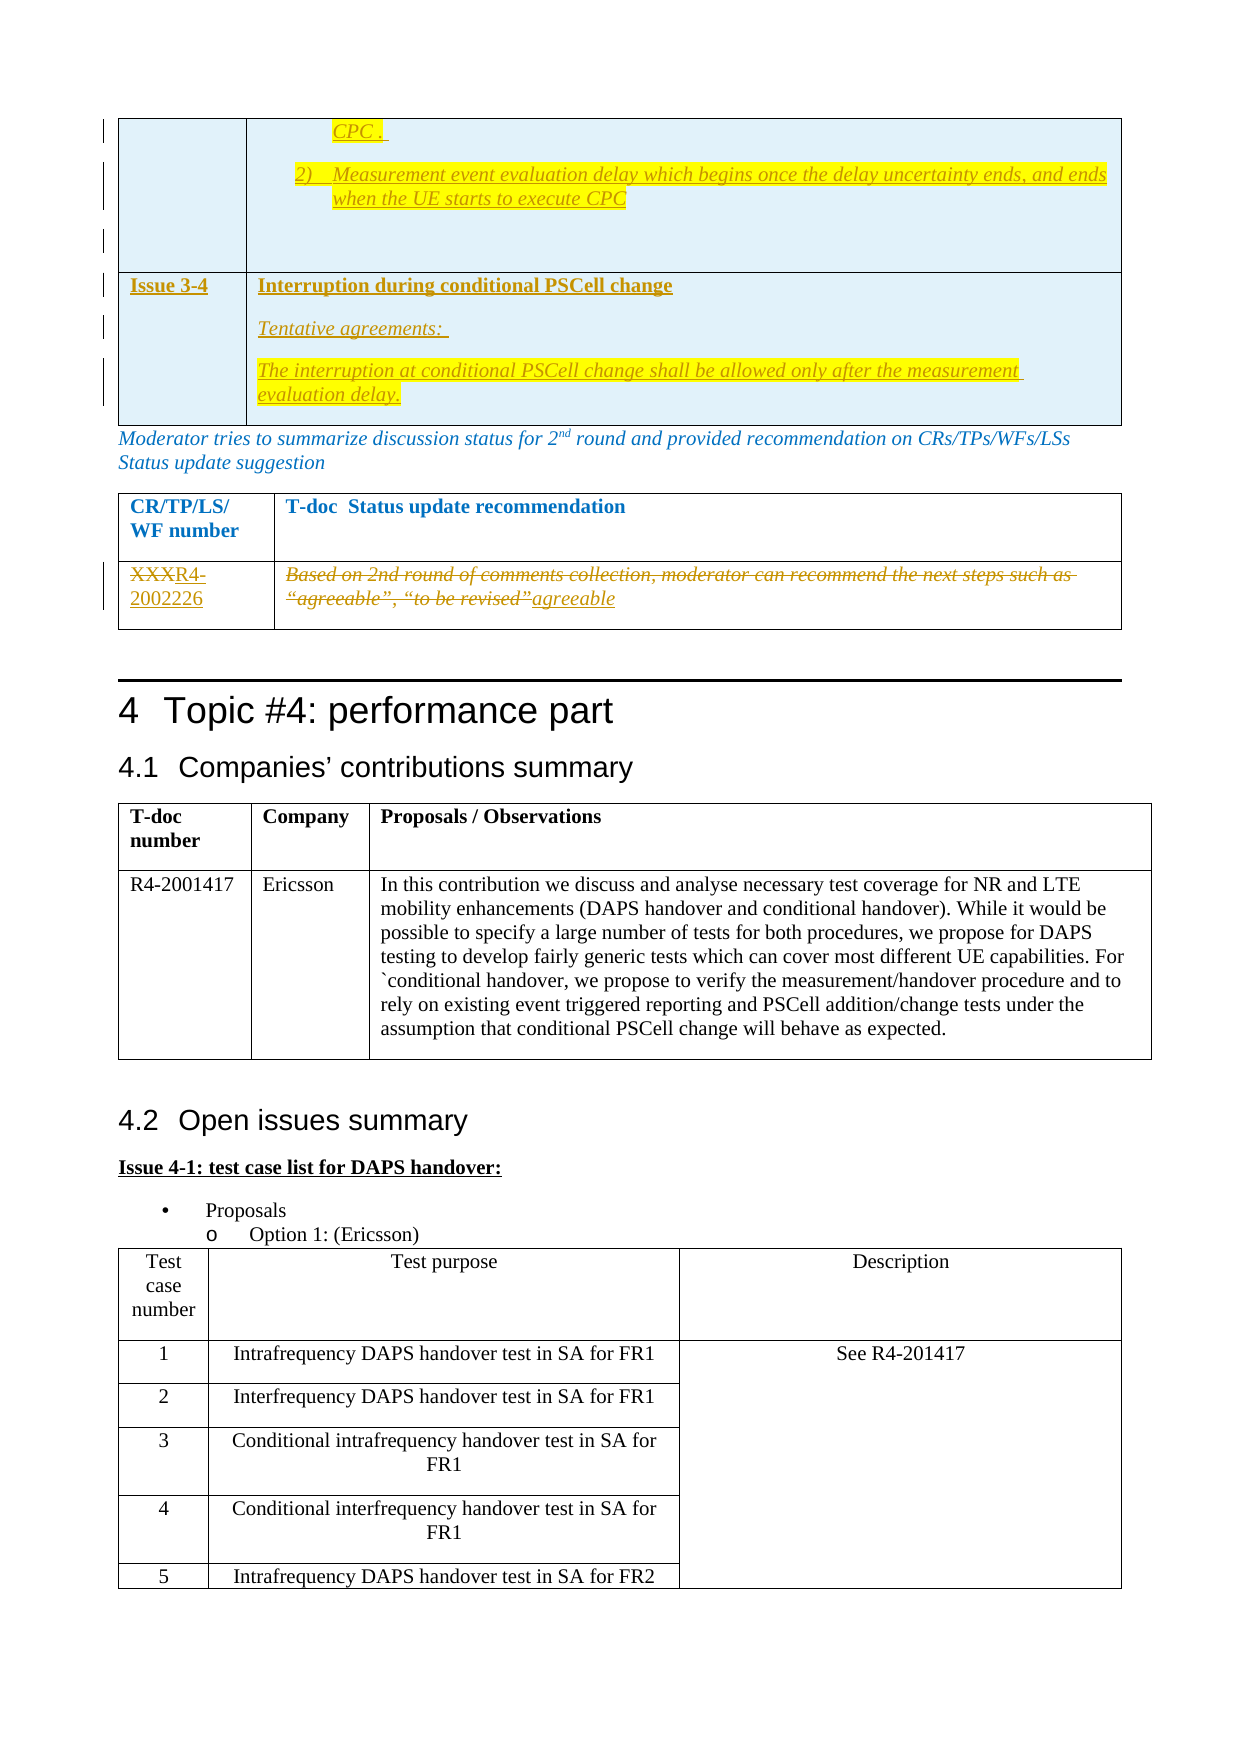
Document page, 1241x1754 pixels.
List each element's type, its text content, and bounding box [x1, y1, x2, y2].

table_cell [119, 562, 274, 629]
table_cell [209, 1564, 679, 1588]
subtitle Topic #4: performance part [118, 682, 1122, 731]
table_header Test case number [119, 1249, 208, 1339]
subtitle Open issues summary [118, 1102, 1122, 1136]
list Proposals [162, 1198, 1122, 1222]
table_header Company [252, 804, 369, 870]
table_cell Conditional intrafrequency handover test in SA for FR1 [209, 1428, 679, 1495]
table_cell 5 [119, 1564, 208, 1588]
table_cell In this contribution we discuss and analyse necessary test coverage for NR and LTE mobility enhancements (DAPS handover and conditional handover). While it would be possible to specify a large number of tests for both procedures, we propose for DAPS testing to develop fairly generic tests which can cover most different UE capabilities. For `conditional handover, we propose to verify the measurement/handover procedure and to rely on existing event triggered reporting and PSCell addition/change tests under the assumption that conditional PSCell change will behave as expected. [370, 871, 1151, 1059]
table_cell Intrafrequency DAPS handover test in SA for FR1 [209, 1341, 679, 1383]
table_cell 3 [119, 1428, 208, 1495]
list Option 1: (Ericsson) [205, 1222, 1122, 1247]
table_header Description [680, 1249, 1121, 1339]
table_header T-doc Status update recommendation [275, 494, 1121, 561]
table_cell 2 [119, 1384, 208, 1427]
table_cell See R4-201417 [680, 1341, 1121, 1588]
table_cell [275, 562, 1121, 629]
table_header T-doc number [119, 804, 251, 870]
table_header Proposals / Observations [370, 804, 1151, 870]
table_cell R4-2001417 [119, 871, 251, 1059]
text Moderator tries to summarize discussion status for 2nd round and provided recommendation on CRs/TPs/WFs/LSs Status update suggestion [118, 426, 1122, 474]
table_cell Ericsson [252, 871, 369, 1059]
table_cell Conditional interfrequency handover test in SA for FR1 [209, 1496, 679, 1563]
text Issue 4-1: test case list for DAPS handover: [118, 1155, 1122, 1179]
table_cell 4 [119, 1496, 208, 1563]
table_header Test purpose [209, 1249, 679, 1339]
table_cell Interfrequency DAPS handover test in SA for FR1 [209, 1384, 679, 1427]
subtitle Companies’ contributions summary [118, 750, 1122, 784]
table_header CR/TP/LS/WF number [119, 494, 274, 561]
table_cell 1 [119, 1341, 208, 1383]
